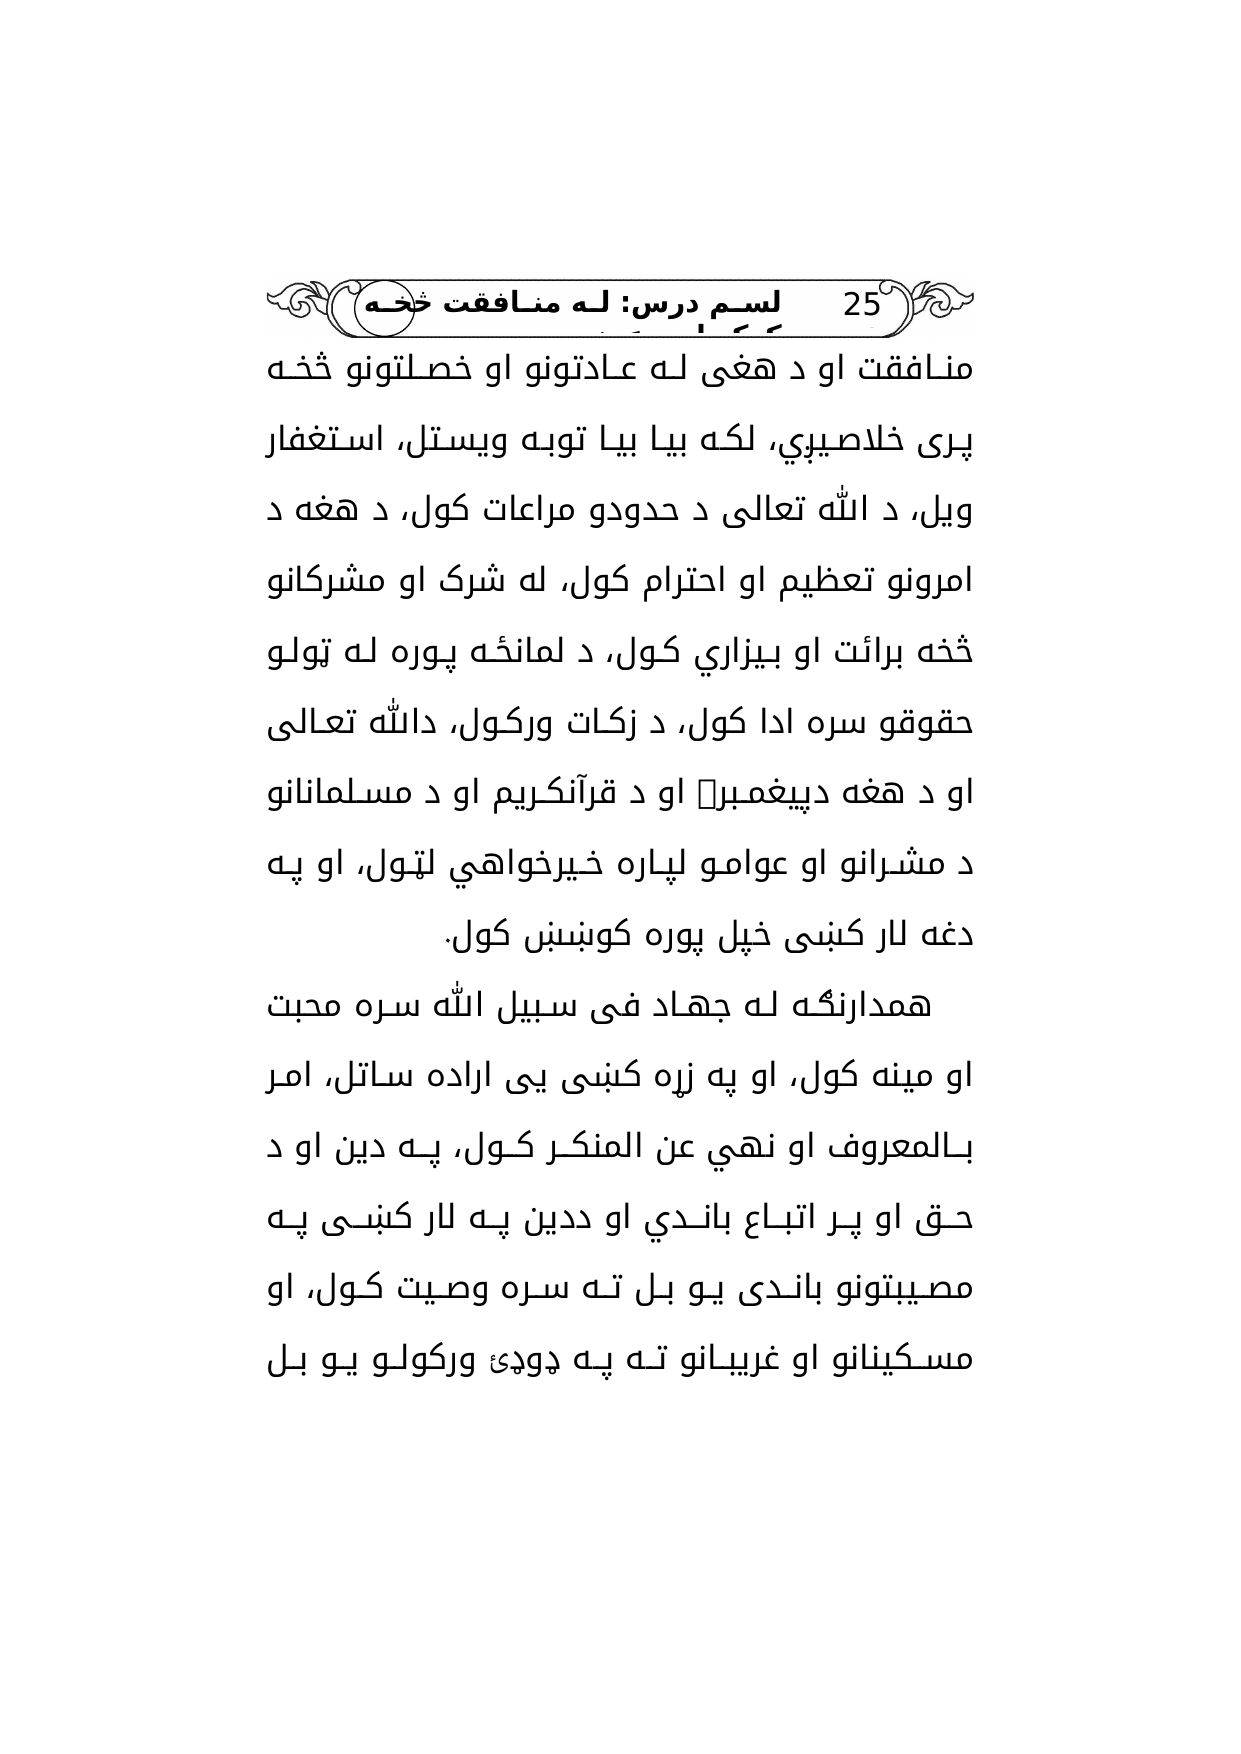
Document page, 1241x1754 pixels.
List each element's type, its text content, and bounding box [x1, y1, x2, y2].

picture [266, 278, 974, 337]
